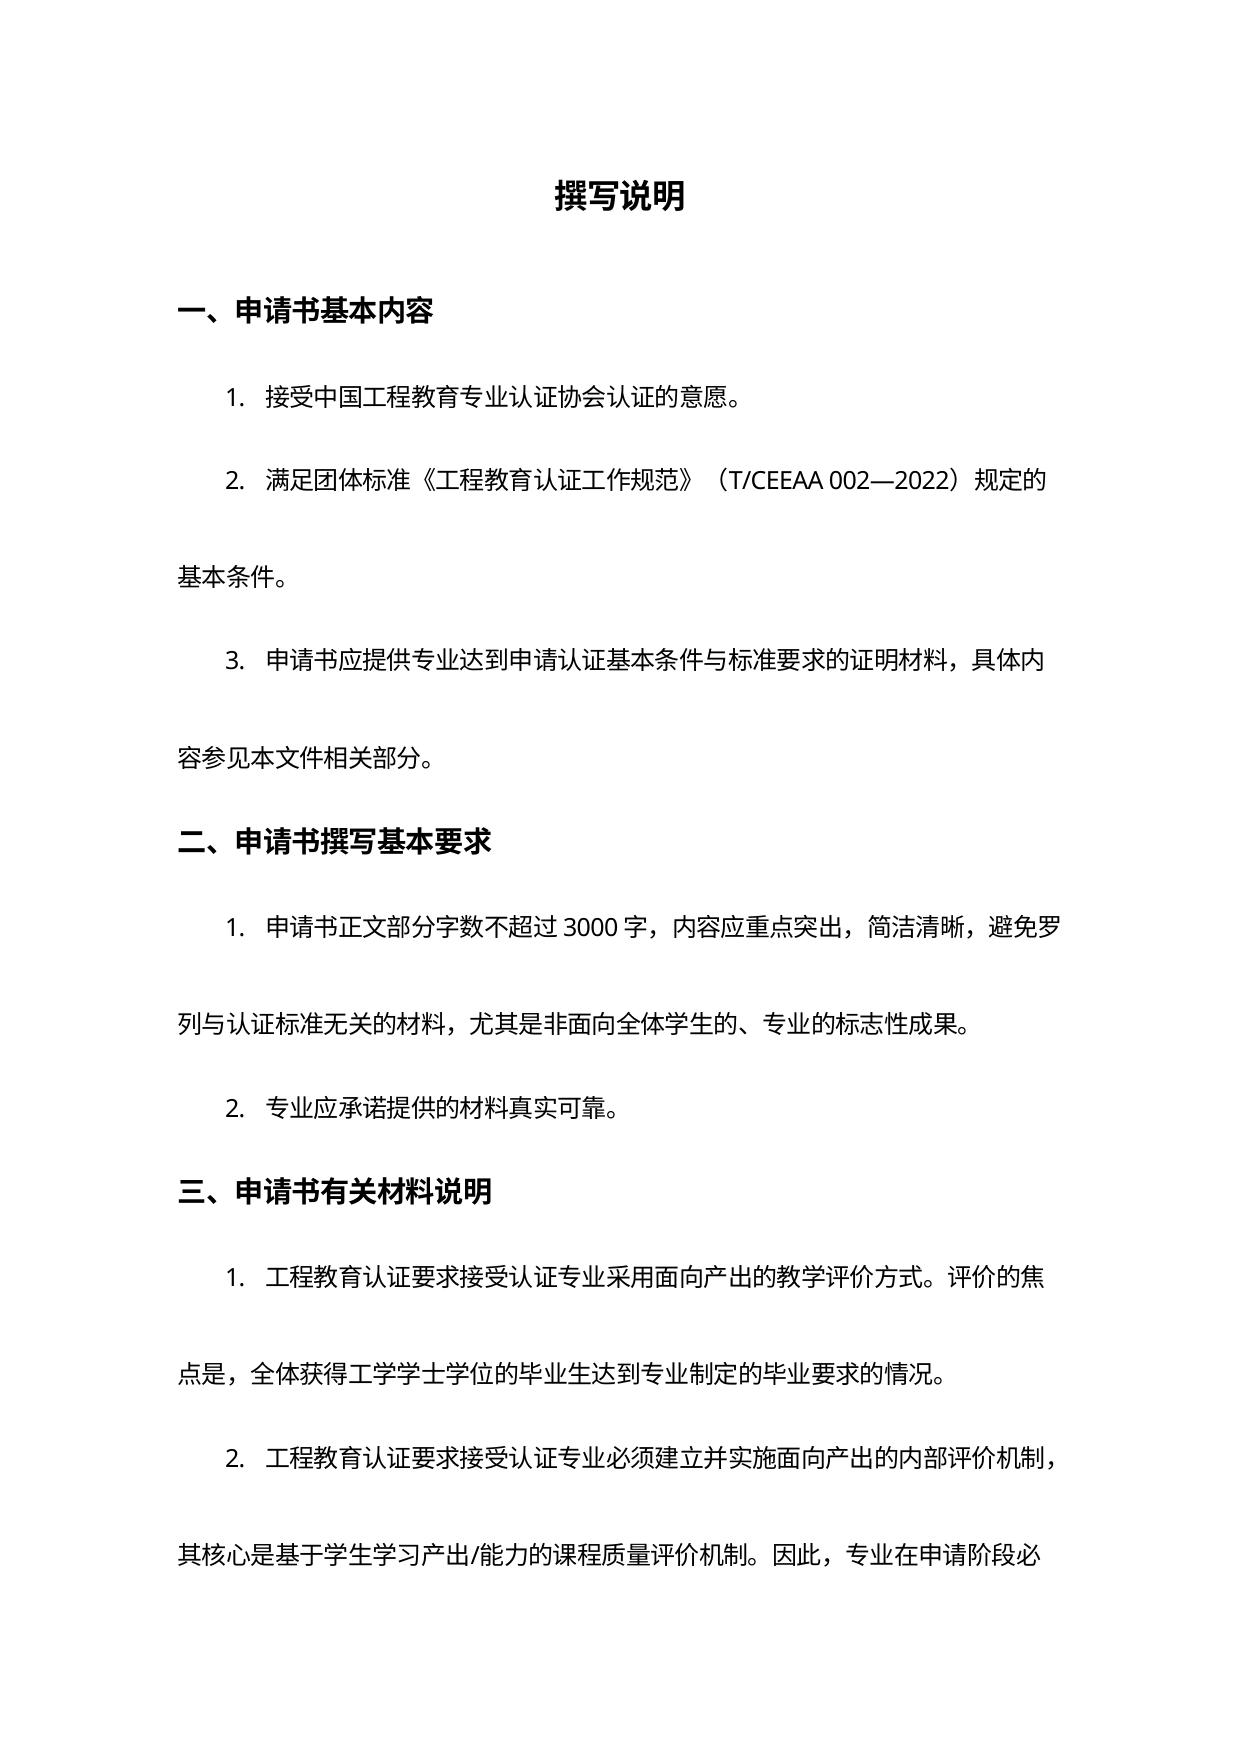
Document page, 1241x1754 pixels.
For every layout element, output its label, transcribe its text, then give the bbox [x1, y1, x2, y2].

text 1. 申请书正文部分字数不超过3000字，内容应重点突出，简洁清晰，避免罗列与认证标准无关的材料，尤其是非面向全体学生的、专业的标志性成果。 [177, 893, 1063, 1056]
text 1. 接受中国工程教育专业认证协会认证的意愿。 [177, 363, 1063, 428]
text 三、申请书有关材料说明 [177, 1157, 1063, 1222]
text 2. 满足团体标准《工程教育认证工作规范》（T/CEEAA 002—2022）规定的基本条件。 [177, 446, 1063, 608]
text 一、申请书基本内容 [177, 276, 1063, 341]
text 二、申请书撰写基本要求 [177, 807, 1063, 872]
text 3. 申请书应提供专业达到申请认证基本条件与标准要求的证明材料，具体内容参见本文件相关部分。 [177, 626, 1063, 789]
text 撰写说明 [177, 162, 1063, 227]
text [177, 1424, 1063, 1586]
text 1. 工程教育认证要求接受认证专业采用面向产出的教学评价方式。评价的焦点是，全体获得工学学士学位的毕业生达到专业制定的毕业要求的情况。 [177, 1243, 1063, 1406]
text 2. 专业应承诺提供的材料真实可靠。 [177, 1074, 1063, 1139]
